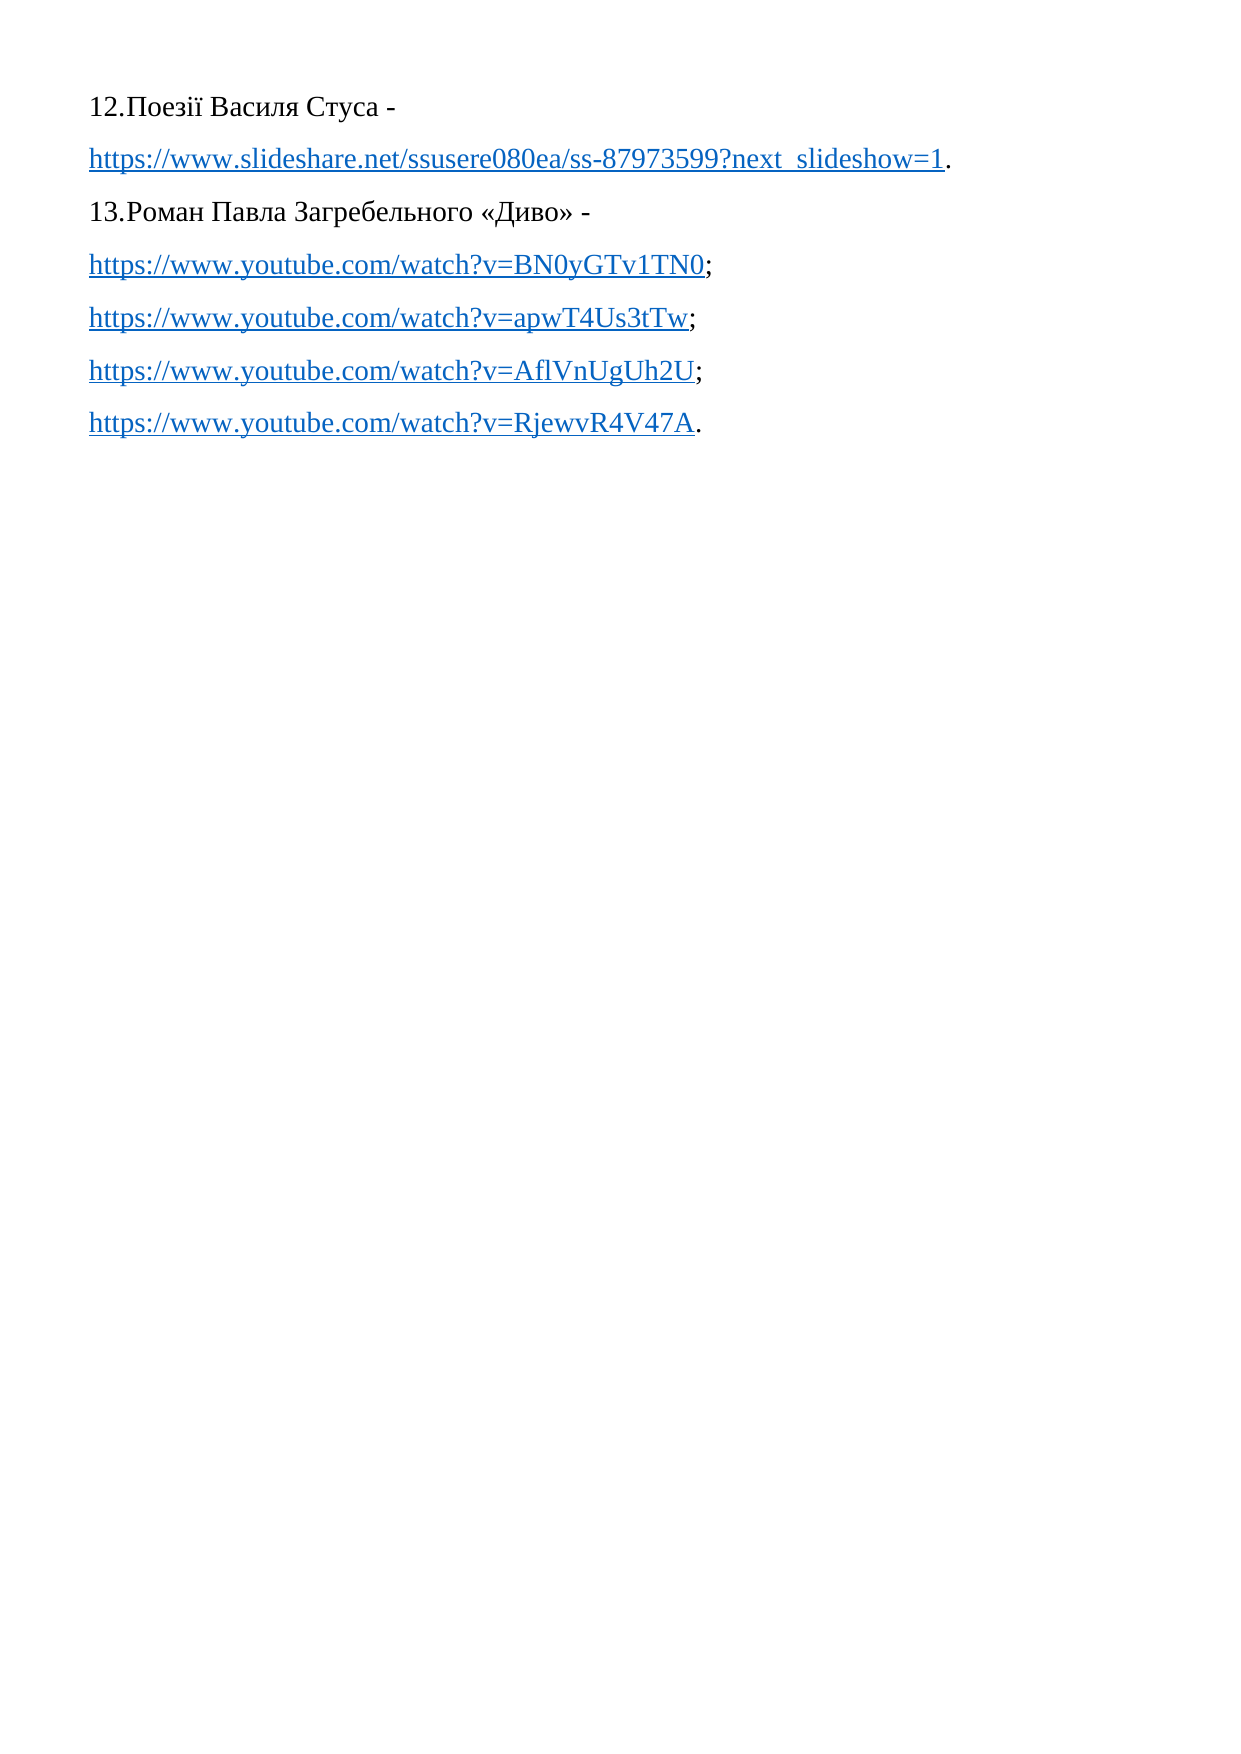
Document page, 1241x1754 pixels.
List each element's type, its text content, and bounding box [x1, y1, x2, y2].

text https://www.youtube.com/watch?v=BN0yGTv1TN0; [89, 247, 1152, 281]
text https://www.youtube.com/watch?v=AflVnUgUh2U; [89, 353, 1152, 386]
text https://www.slideshare.net/ssusere080ea/ss-87973599?next_slideshow=1. [89, 141, 1152, 175]
list Поезії Василя Стуса - [89, 89, 1152, 122]
list Роман Павла Загребельного «Диво» - [89, 194, 1152, 228]
text https://www.youtube.com/watch?v=RjewvR4V47A. [89, 406, 1152, 439]
text https://www.youtube.com/watch?v=apwT4Us3tTw; [89, 300, 1152, 333]
